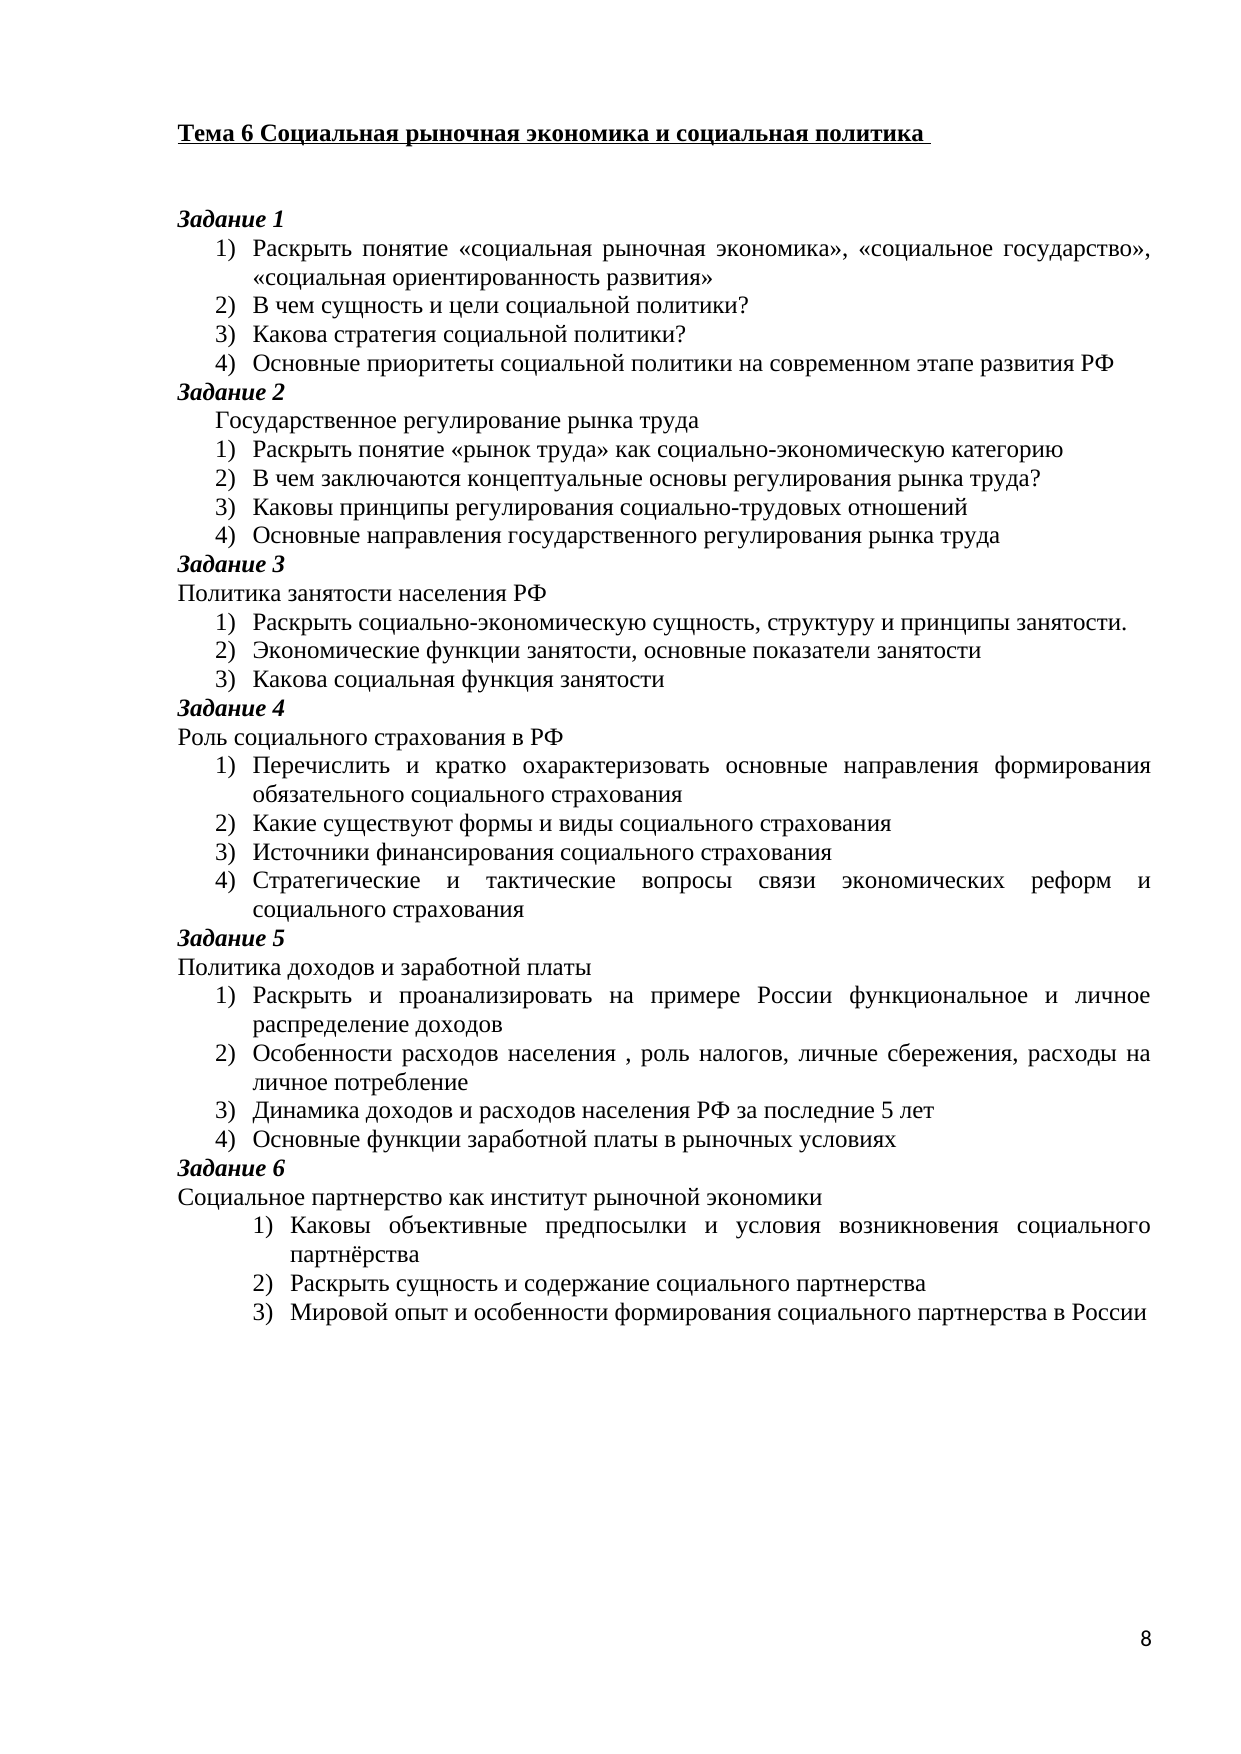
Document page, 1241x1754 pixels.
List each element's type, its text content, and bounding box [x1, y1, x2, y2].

list Какова социальная функция занятости [215, 664, 1152, 693]
list В чем заключаются концептуальные основы регулирования рынка труда? [215, 463, 1152, 492]
list Источники финансирования социального страхования [215, 837, 1152, 866]
list Раскрыть и проанализировать на примере России функциональное и личное распределение доходов [215, 981, 1152, 1038]
list Основные функции заработной платы в рыночных условиях [215, 1124, 1152, 1153]
list Основные приоритеты социальной политики на современном этапе развития РФ [215, 348, 1152, 377]
list Особенности расходов населения , роль налогов, личные сбережения, расходы на личное потребление [215, 1038, 1152, 1096]
list Раскрыть понятие «социальная рыночная экономика», «социальное государство», «социальная ориентированность развития» [215, 233, 1152, 291]
text Задание 5 [177, 923, 1152, 952]
list Каковы принципы регулирования социально-трудовых отношений [215, 492, 1152, 521]
text Задание 6 [177, 1153, 1152, 1182]
list В чем сущность и цели социальной политики? [215, 291, 1152, 319]
list Каковы объективные предпосылки и условия возникновения социального партнёрства [252, 1211, 1152, 1268]
list Раскрыть социально-экономическую сущность, структуру и принципы занятости. [215, 607, 1152, 636]
list Стратегические и тактические вопросы связи экономических реформ и социального страхования [215, 866, 1152, 923]
list Перечислить и кратко охарактеризовать основные направления формирования обязательного социального страхования [215, 751, 1152, 808]
list Динамика доходов и расходов населения РФ за последние 5 лет [215, 1096, 1152, 1124]
text Роль социального страхования в РФ [177, 722, 1152, 751]
list Социальное партнерство как институт рыночной экономики [177, 1182, 1152, 1211]
text Задание 2 [177, 377, 1152, 406]
text Политика занятости населения РФ [177, 578, 1152, 607]
list Какова стратегия социальной политики? [215, 319, 1152, 348]
list Экономические функции занятости, основные показатели занятости [215, 636, 1152, 664]
list Какие существуют формы и виды социального страхования [215, 808, 1152, 837]
text Задание 3 [177, 549, 1152, 578]
list Раскрыть понятие «рынок труда» как социально-экономическую категорию [215, 434, 1152, 463]
text Задание 1 [177, 204, 1152, 233]
text Государственное регулирование рынка труда [215, 406, 1152, 434]
text Тема 6 Социальная рыночная экономика и социальная политика [177, 118, 1152, 147]
text Задание 4 [177, 693, 1152, 722]
list Мировой опыт и особенности формирования социального партнерства в России [252, 1297, 1152, 1326]
list Раскрыть сущность и содержание социального партнерства [252, 1268, 1152, 1297]
list Основные направления государственного регулирования рынка труда [215, 521, 1152, 549]
text Политика доходов и заработной платы [177, 952, 1152, 981]
